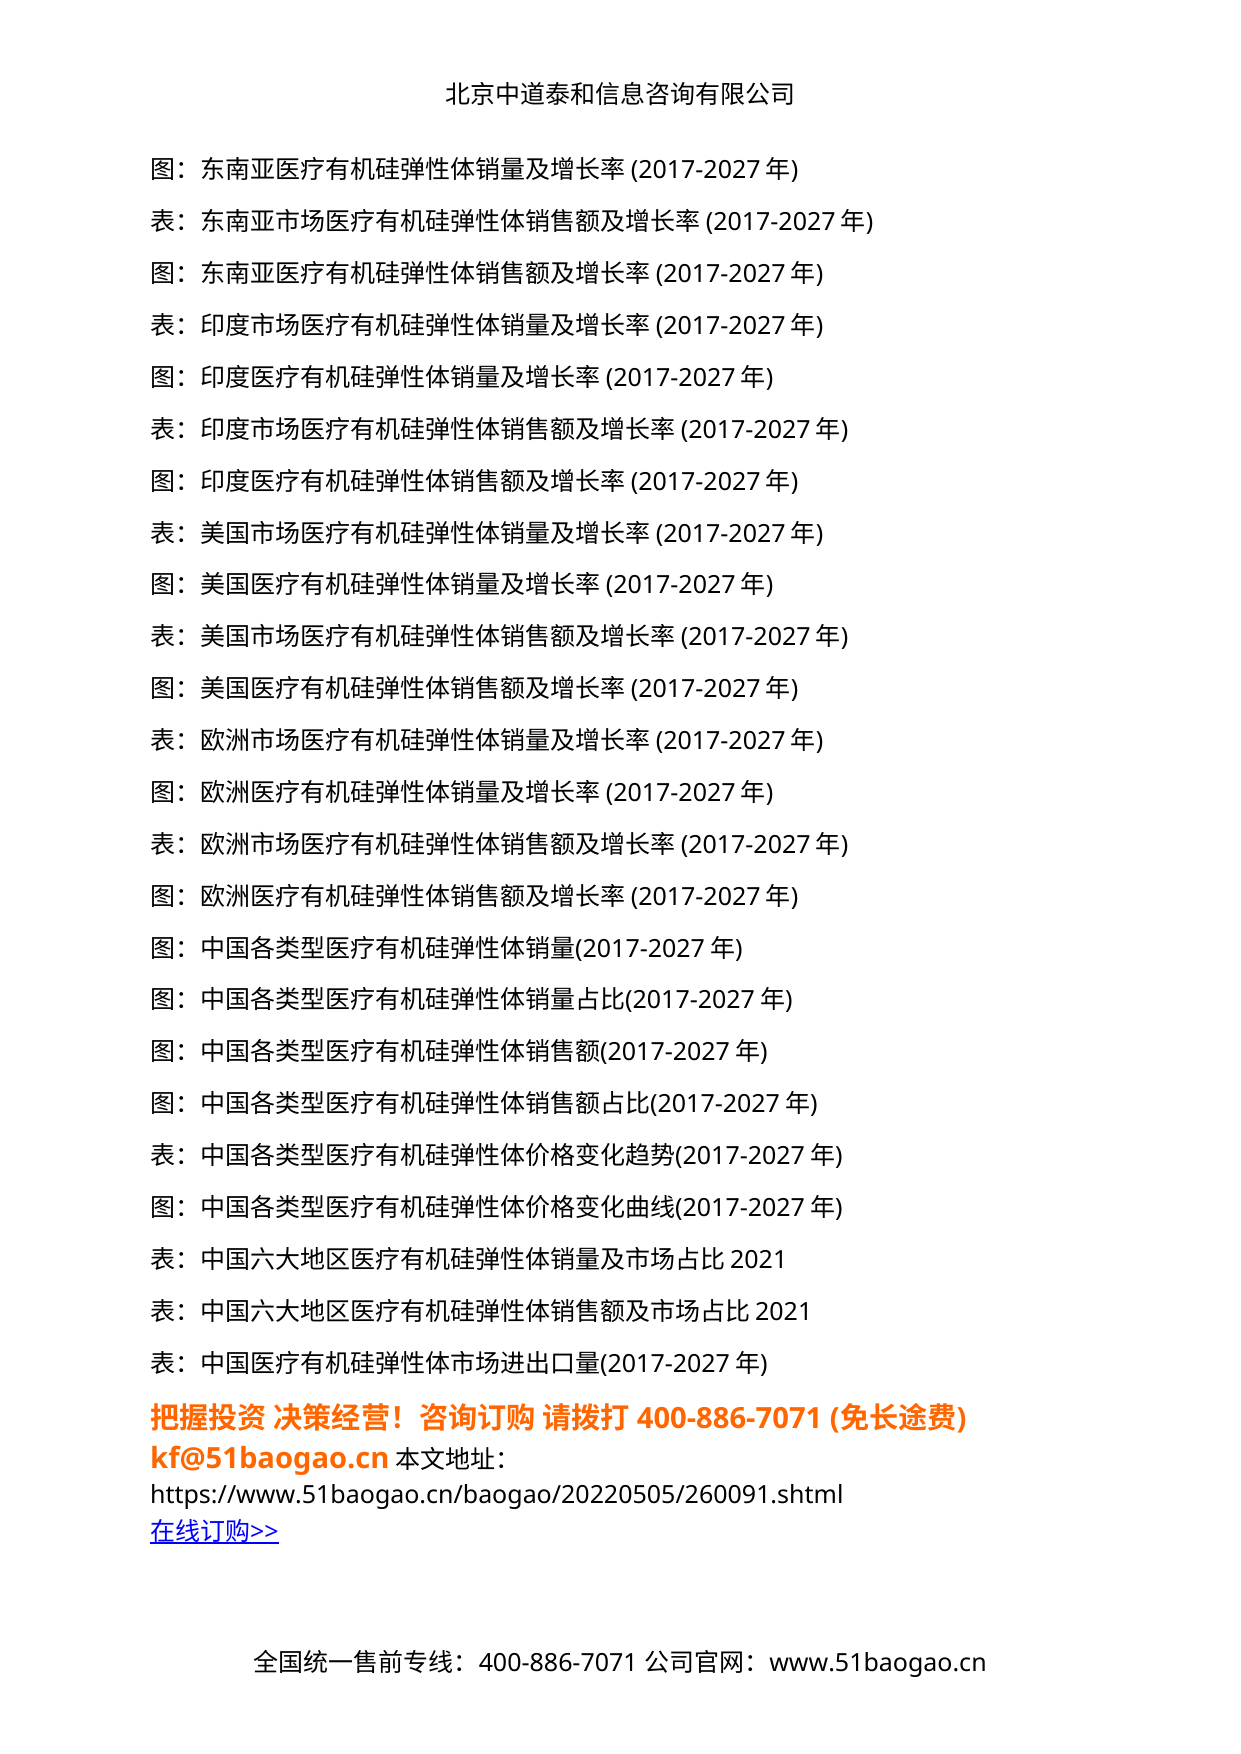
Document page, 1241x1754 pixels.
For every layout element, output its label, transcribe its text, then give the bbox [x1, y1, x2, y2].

text 把握投资 决策经营！咨询订购 请拨打 400-886-7071 (免长途费) kf@51baogao.cn本文地址：https://www.51baogao.cn/baogao/20220505/260091.shtml [150, 1395, 1090, 1511]
text 图：东南亚医疗有机硅弹性体销售额及增长率 (2017-2027年) [150, 254, 1090, 290]
text 表：东南亚市场医疗有机硅弹性体销售额及增长率 (2017-2027年) [150, 202, 1090, 238]
text 图：欧洲医疗有机硅弹性体销量及增长率 (2017-2027年) [150, 772, 1090, 809]
text 表：中国各类型医疗有机硅弹性体价格变化趋势(2017-2027年) [150, 1136, 1090, 1172]
text 表：美国市场医疗有机硅弹性体销售额及增长率 (2017-2027年) [150, 617, 1090, 653]
text 图：美国医疗有机硅弹性体销量及增长率 (2017-2027年) [150, 565, 1090, 601]
text 图：中国各类型医疗有机硅弹性体销量占比(2017-2027年) [150, 980, 1090, 1016]
text 表：中国医疗有机硅弹性体市场进出口量(2017-2027年) [150, 1343, 1090, 1379]
text 图：东南亚医疗有机硅弹性体销量及增长率 (2017-2027年) [150, 150, 1090, 186]
text 图：印度医疗有机硅弹性体销量及增长率 (2017-2027年) [150, 357, 1090, 394]
text 表：印度市场医疗有机硅弹性体销售额及增长率 (2017-2027年) [150, 409, 1090, 446]
text 图：欧洲医疗有机硅弹性体销售额及增长率 (2017-2027年) [150, 876, 1090, 912]
text 表：中国六大地区医疗有机硅弹性体销售额及市场占比2021 [150, 1291, 1090, 1327]
text 表：欧洲市场医疗有机硅弹性体销量及增长率 (2017-2027年) [150, 721, 1090, 757]
text 图：中国各类型医疗有机硅弹性体销售额占比(2017-2027年) [150, 1084, 1090, 1120]
text 图：中国各类型医疗有机硅弹性体销量(2017-2027年) [150, 928, 1090, 964]
text 表：中国六大地区医疗有机硅弹性体销量及市场占比2021 [150, 1239, 1090, 1276]
text 图：印度医疗有机硅弹性体销售额及增长率 (2017-2027年) [150, 461, 1090, 497]
text 在线订购>> [150, 1511, 1090, 1547]
text 表：印度市场医疗有机硅弹性体销量及增长率 (2017-2027年) [150, 306, 1090, 342]
text 图：中国各类型医疗有机硅弹性体销售额(2017-2027年) [150, 1032, 1090, 1068]
text 表：美国市场医疗有机硅弹性体销量及增长率 (2017-2027年) [150, 513, 1090, 549]
text 表：欧洲市场医疗有机硅弹性体销售额及增长率 (2017-2027年) [150, 824, 1090, 861]
text 图：中国各类型医疗有机硅弹性体价格变化曲线(2017-2027年) [150, 1187, 1090, 1224]
text 图：美国医疗有机硅弹性体销售额及增长率 (2017-2027年) [150, 669, 1090, 705]
